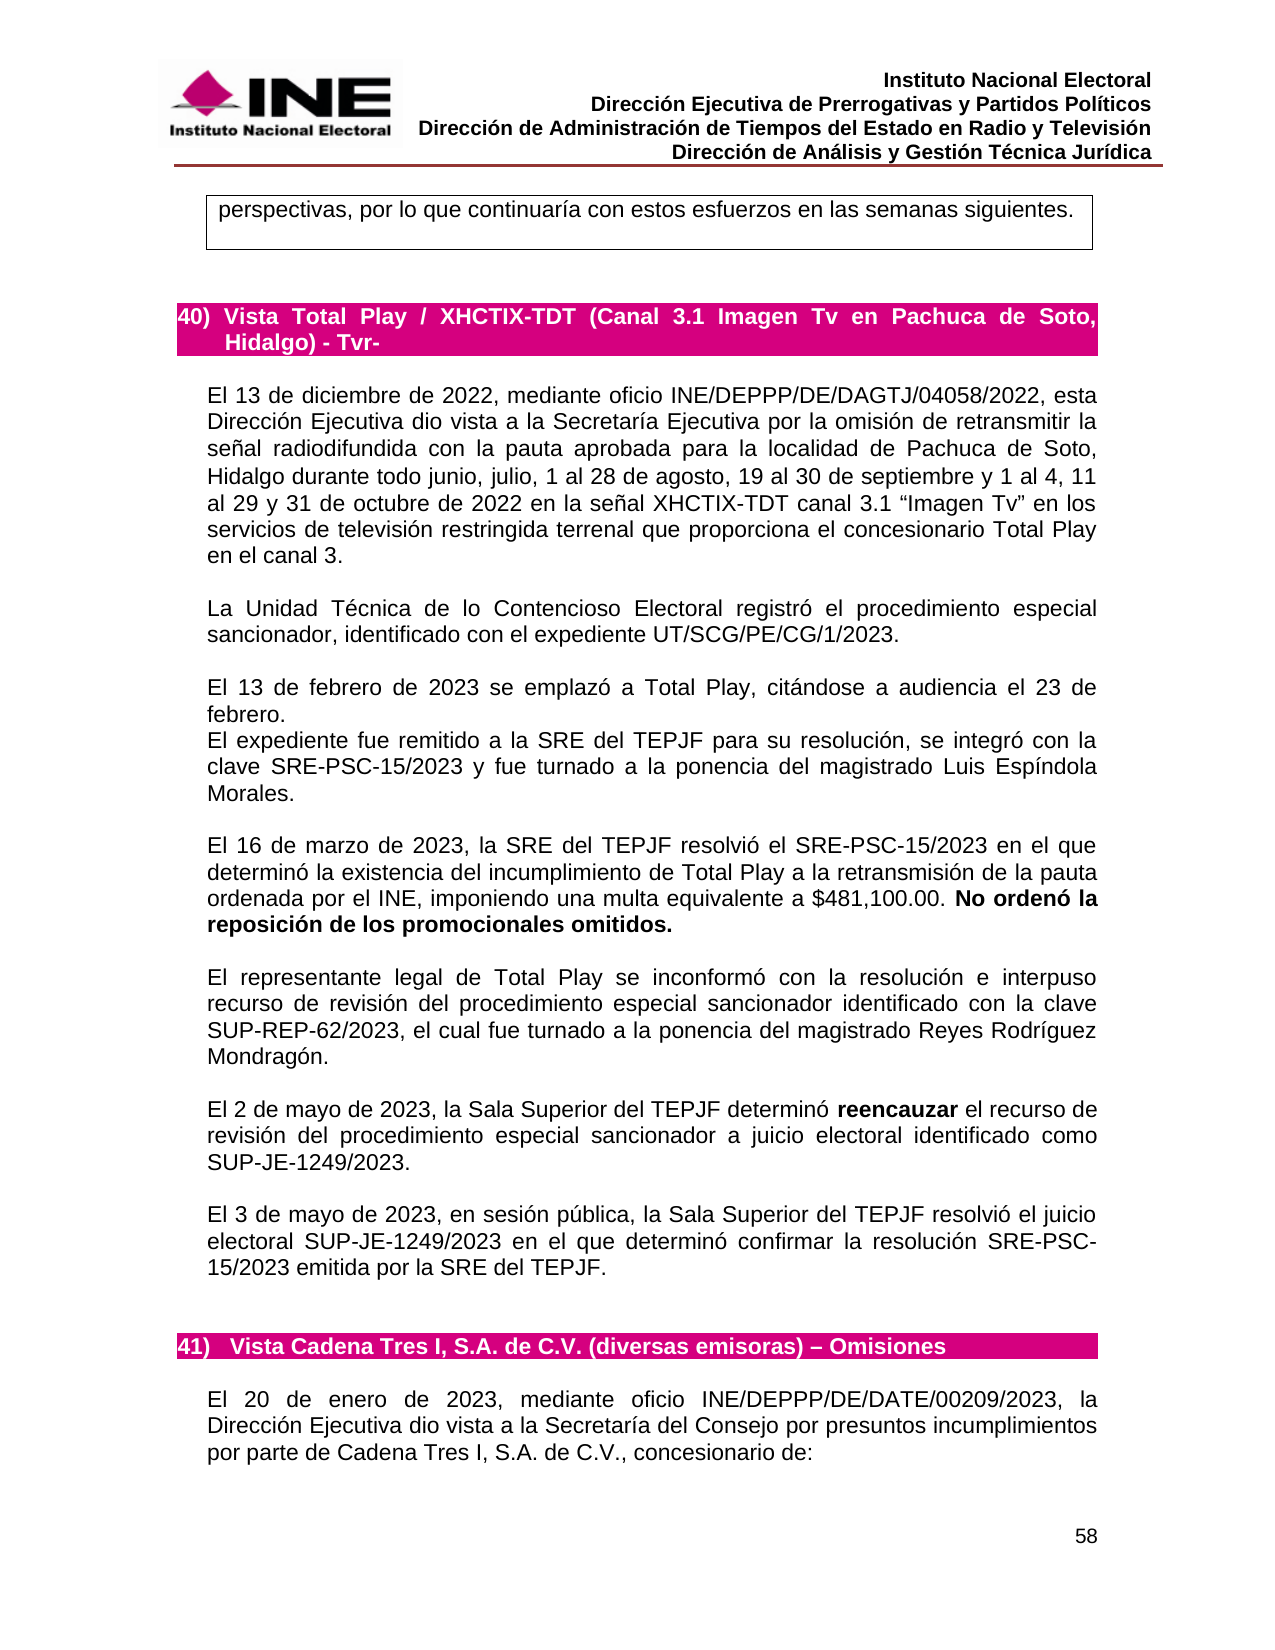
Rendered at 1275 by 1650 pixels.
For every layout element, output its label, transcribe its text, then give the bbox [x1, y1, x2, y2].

picture [157, 59, 404, 148]
text El representante legal de Total Play se inconformó con la resolución e interpuso recurso de revisión del procedimiento especial sancionador identificado con la clave SUP-REP-62/2023, el cual fue turnado a la ponencia del magistrado Reyes Rodríguez Mondragón. [207, 964, 1098, 1069]
text El expediente fue remitido a la SRE del TEPJF para su resolución, se integró con la clave SRE-PSC-15/2023 y fue turnado a la ponencia del magistrado Luis Espíndola Morales. [207, 727, 1098, 806]
text El 2 de mayo de 2023, la Sala Superior del TEPJF determinó reencauzar el recurso de revisión del procedimiento especial sancionador a juicio electoral identificado como SUP-JE-1249/2023. [207, 1096, 1098, 1175]
list 41) Vista Cadena Tres I, S.A. de C.V. (diversas emisoras) – Omisiones [177, 1333, 1098, 1359]
text La Unidad Técnica de lo Contencioso Electoral registró el procedimiento especial sancionador, identificado con el expediente UT/SCG/PE/CG/1/2023. [207, 595, 1098, 648]
text El 13 de febrero de 2023 se emplazó a Total Play, citándose a audiencia el 23 de febrero. [207, 674, 1098, 727]
text El 13 de diciembre de 2022, mediante oficio INE/DEPPP/DE/DAGTJ/04058/2022, esta Dirección Ejecutiva dio vista a la Secretaría Ejecutiva por la omisión de retransmitir la señal radiodifundida con la pauta aprobada para la localidad de Pachuca de Soto, Hidalgo durante todo junio, julio, 1 al 28 de agosto, 19 al 30 de septiembre y 1 al 4, 11 al 29 y 31 de octubre de 2022 en la señal XHCTIX-TDT canal 3.1 “Imagen Tv” en los servicios de televisión restringida terrenal que proporciona el concesionario Total Play en el canal 3. [207, 382, 1098, 569]
text El 3 de mayo de 2023, en sesión pública, la Sala Superior del TEPJF resolvió el juicio electoral SUP-JE-1249/2023 en el que determinó confirmar la resolución SRE-PSC-15/2023 emitida por la SRE del TEPJF. [207, 1201, 1098, 1280]
text El 16 de marzo de 2023, la SRE del TEPJF resolvió el SRE-PSC-15/2023 en el que determinó la existencia del incumplimiento de Total Play a la retransmisión de la pauta ordenada por el INE, imponiendo una multa equivalente a $481,100.00. No ordenó la reposición de los promocionales omitidos. [207, 832, 1098, 938]
text El 20 de enero de 2023, mediante oficio INE/DEPPP/DE/DATE/00209/2023, la Dirección Ejecutiva dio vista a la Secretaría del Consejo por presuntos incumplimientos por parte de Cadena Tres I, S.A. de C.V., concesionario de: [207, 1386, 1098, 1465]
list 40) Vista Total Play / XHCTIX-TDT (Canal 3.1 Imagen Tv en Pachuca de Soto, Hidalgo) - Tvr- [177, 303, 1098, 356]
